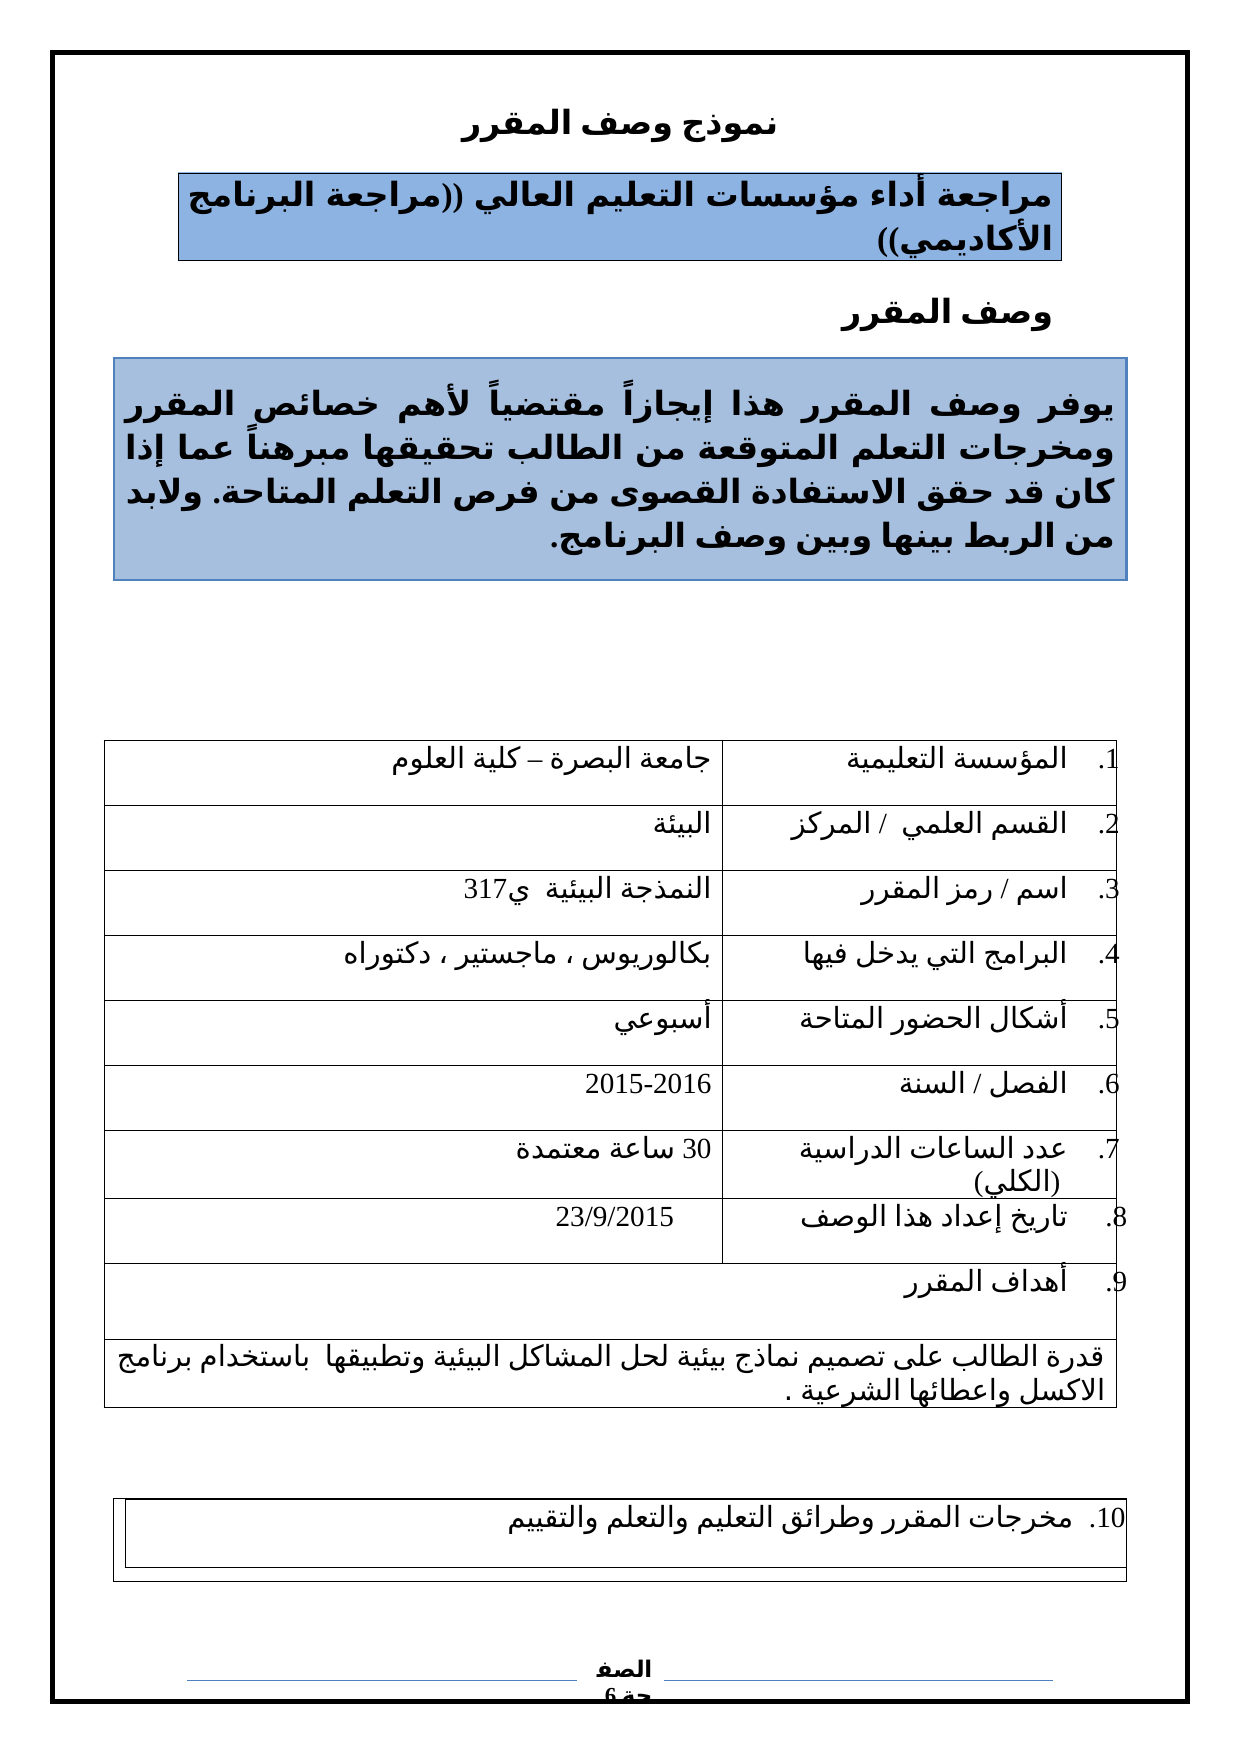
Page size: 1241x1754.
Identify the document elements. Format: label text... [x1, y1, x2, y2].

table_cell 30 ساعة معتمدة [105, 1131, 722, 1198]
table_cell البرامج التي يدخل فيها [723, 936, 1116, 1000]
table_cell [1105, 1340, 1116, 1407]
table_cell البيئة [105, 806, 722, 870]
table_cell تاريخ إعداد هذا الوصف [723, 1199, 1116, 1263]
table_cell 23/9/2015 [105, 1199, 722, 1263]
table_cell النمذجة البيئية ي317 [105, 871, 722, 935]
table_cell أهداف المقرر [105, 1264, 1116, 1338]
table_cell الفصل / السنة [723, 1066, 1116, 1130]
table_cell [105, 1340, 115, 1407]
text وصف المقرر [187, 292, 1053, 330]
table_cell أسبوعي [105, 1001, 722, 1065]
table_cell بكالوريوس ، ماجستير ، دكتوراه [105, 936, 722, 1000]
table_cell أشكال الحضور المتاحة [723, 1001, 1116, 1065]
table_header المؤسسة التعليمية [723, 741, 1116, 805]
text مراجعة أداء مؤسسات التعليم العالي ((مراجعة البرنامج الأكاديمي)) [179, 174, 1061, 260]
table_cell القسم العلمي / المركز [723, 806, 1116, 870]
table_header جامعة البصرة – كلية العلوم [105, 741, 722, 805]
table_cell اسم / رمز المقرر [723, 871, 1116, 935]
table_cell 2015-2016 [105, 1066, 722, 1130]
text نموذج وصف المقرر [187, 103, 1053, 142]
